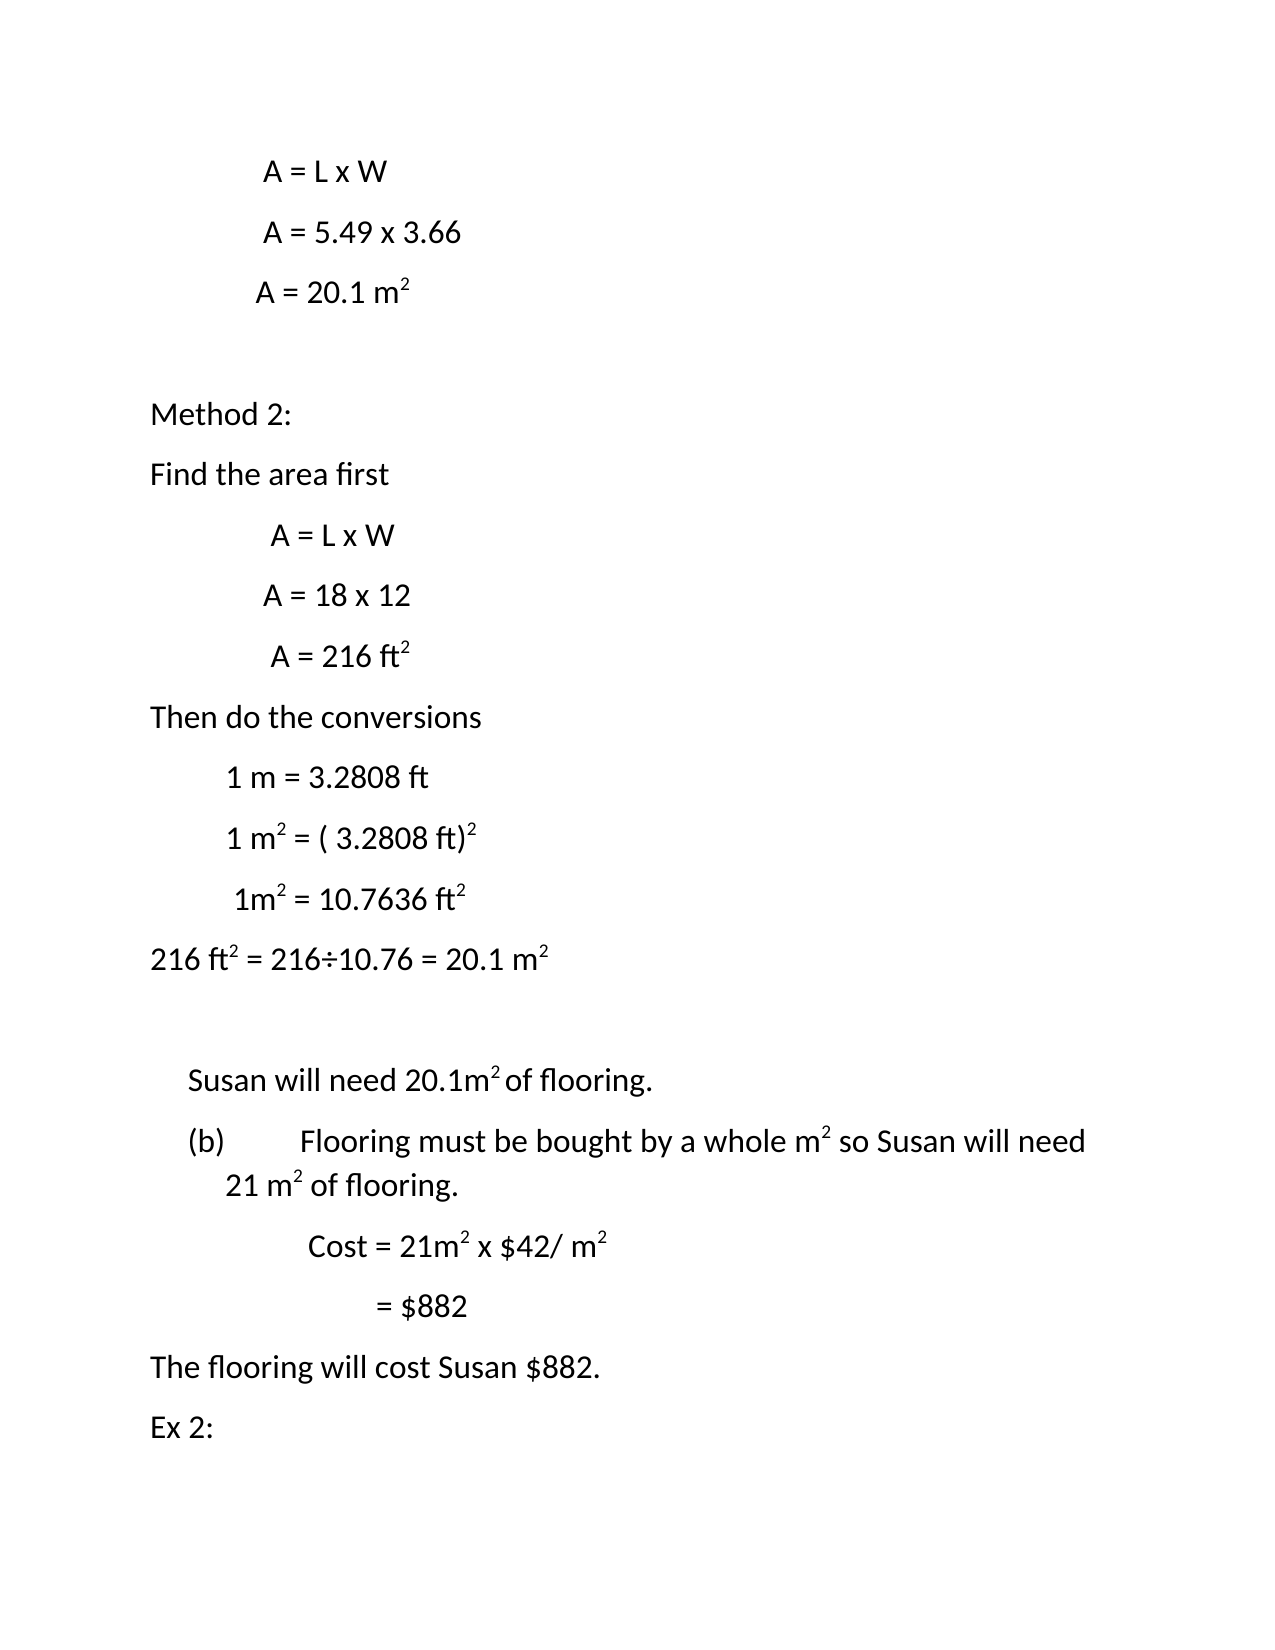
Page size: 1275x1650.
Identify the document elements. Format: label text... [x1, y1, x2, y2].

text 1m2 = 10.7636 ft2 [150, 877, 1125, 918]
text Find the area first [150, 453, 1125, 494]
text Ex 2: [150, 1406, 1125, 1447]
text Then do the conversions [150, 696, 1125, 736]
text Susan will need 20.1m2 of flooring. [150, 1059, 1125, 1100]
text A = L x W [150, 150, 1125, 191]
text Cost = 21m2 x $42/ m2 [150, 1224, 1125, 1265]
text A = 18 x 12 [150, 574, 1125, 615]
text 1 m2 = ( 3.2808 ft)2 [150, 817, 1125, 858]
text A = 216 ft2 [150, 635, 1125, 676]
text Method 2: [150, 392, 1125, 433]
text A = L x W [150, 514, 1125, 554]
text = $882 [150, 1285, 1125, 1326]
text 216 ft2 = 216÷10.76 = 20.1 m2 [150, 938, 1125, 979]
text 1 m = 3.2808 ft [150, 756, 1125, 797]
text The flooring will cost Susan $882. [150, 1346, 1125, 1387]
text A = 20.1 m2 [150, 271, 1125, 312]
text A = 5.49 x 3.66 [150, 211, 1125, 251]
list Flooring must be bought by a whole m2 so Susan will need 21 m2 of flooring. [187, 1120, 1125, 1205]
